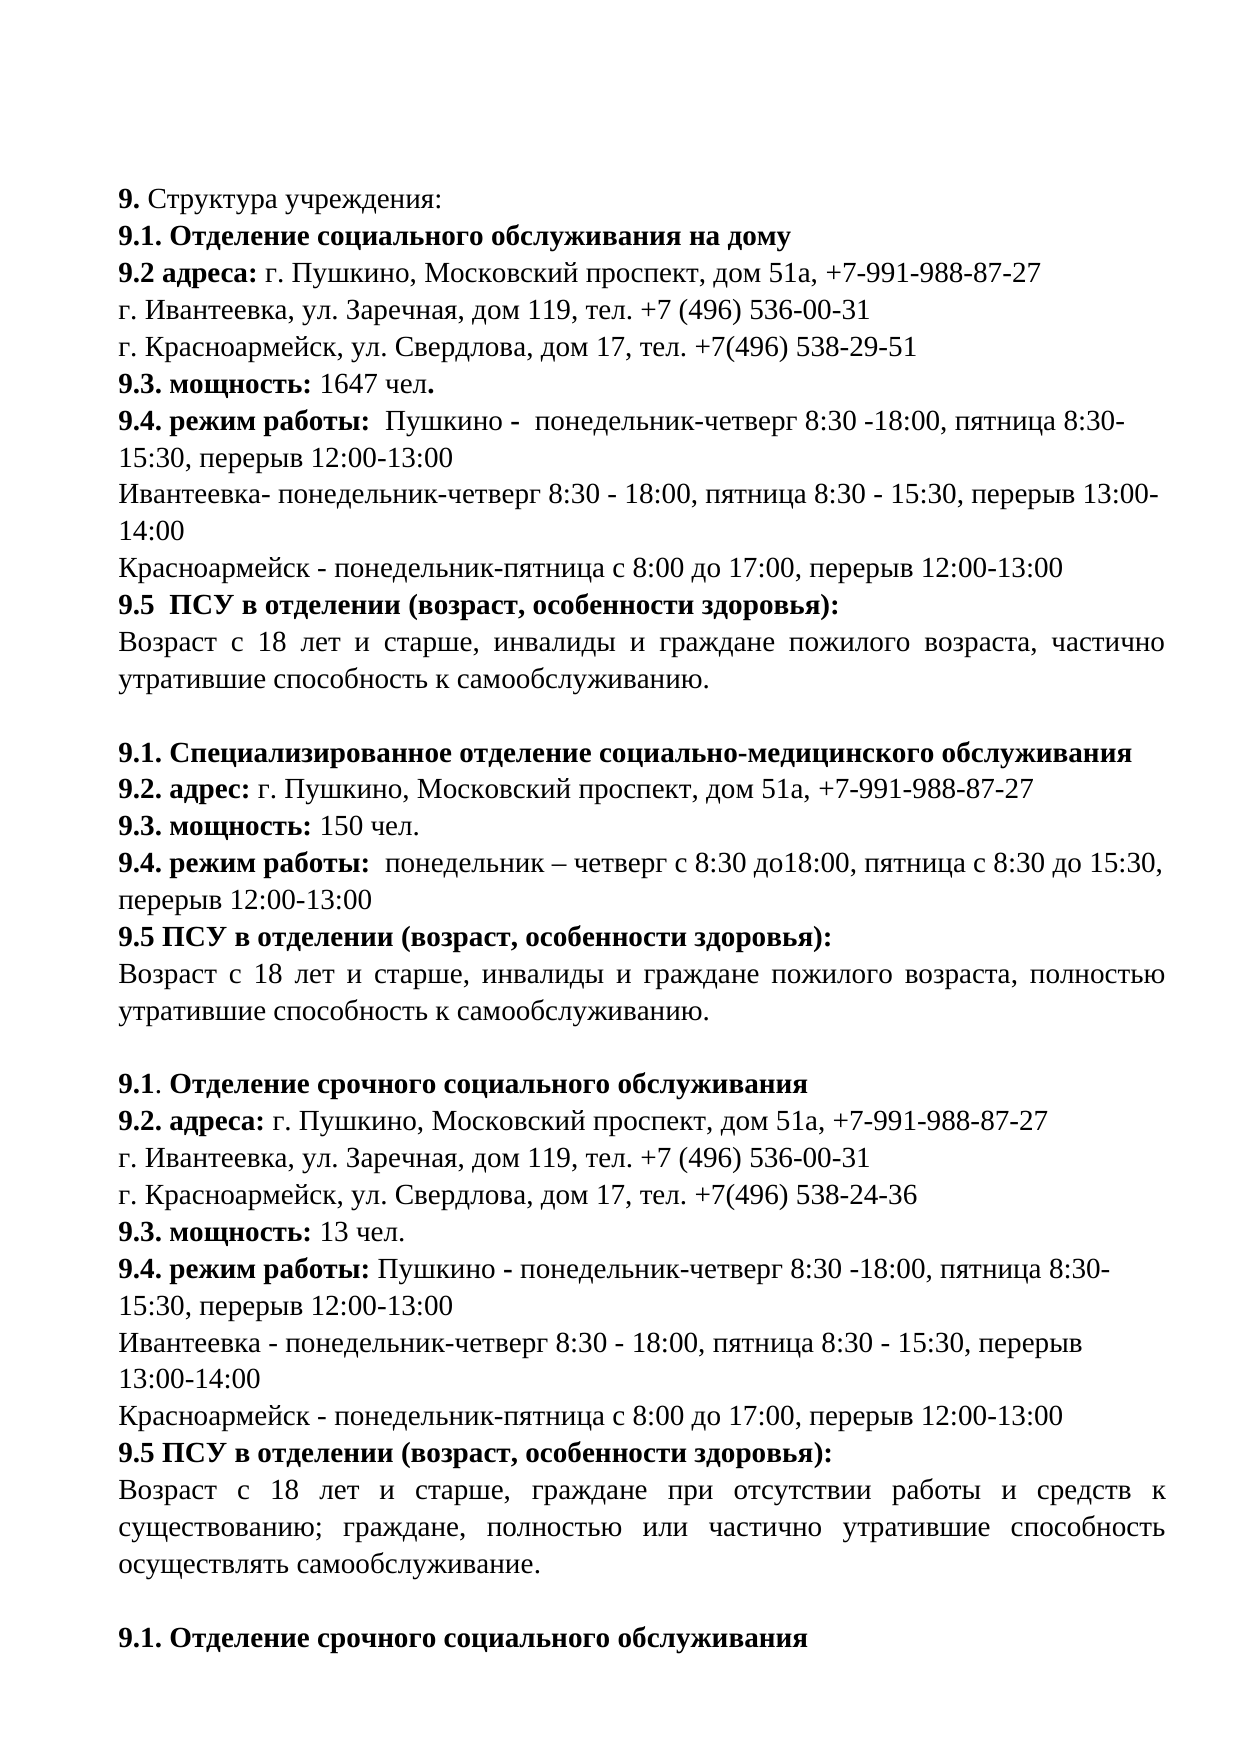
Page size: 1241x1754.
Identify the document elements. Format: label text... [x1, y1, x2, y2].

text 9.4. режим работы: Пушкино - понедельник-четверг 8:30 -18:00, пятница 8:30-15:30, перерыв 12:00-13:00 [118, 403, 1166, 473]
text 9.2. адреса: г. Пушкино, Московский проспект, дом 51а, +7-991-988-87-27 [118, 1103, 1166, 1137]
text 9.3. мощность: 150 чел. [118, 808, 1166, 842]
text Возраст с 18 лет и старше, инвалиды и граждане пожилого возраста, частично утратившие способность к самообслуживанию. [118, 624, 1166, 694]
text Красноармейск - понедельник-пятница с 8:00 до 17:00, перерыв 12:00-13:00 [118, 550, 1166, 584]
text 9.3. мощность: 1647 чел. [118, 366, 1166, 399]
text 9. Структура учреждения: [118, 182, 1166, 215]
text Возраст с 18 лет и старше, инвалиды и граждане пожилого возраста, полностью утратившие способность к самообслуживанию. [118, 956, 1166, 1026]
text 9.5 ПСУ в отделении (возраст, особенности здоровья): [118, 587, 1166, 621]
text 9.1. Отделение срочного социального обслуживания [118, 1067, 1166, 1100]
text 9.2 адреса: г. Пушкино, Московский проспект, дом 51а, +7-991-988-87-27 [118, 255, 1166, 289]
text 9.2. адрес: г. Пушкино, Московский проспект, дом 51а, +7-991-988-87-27 [118, 772, 1166, 805]
text 9.4. режим работы: Пушкино - понедельник-четверг 8:30 -18:00, пятница 8:30-15:30, перерыв 12:00-13:00 [118, 1251, 1166, 1321]
text г. Красноармейск, ул. Свердлова, дом 17, тел. +7(496) 538-24-36 [118, 1177, 1166, 1211]
text Ивантеевка- понедельник-четверг 8:30 - 18:00, пятница 8:30 - 15:30, перерыв 13:00-14:00 [118, 477, 1166, 547]
text 9.5 ПСУ в отделении (возраст, особенности здоровья): [118, 1435, 1166, 1469]
text г. Ивантеевка, ул. Заречная, дом 119, тел. +7 (496) 536-00-31 [118, 292, 1166, 326]
text 9.1. Отделение социального обслуживания на дому [118, 218, 1166, 252]
text 9.4. режим работы: понедельник – четверг с 8:30 до18:00, пятница с 8:30 до 15:30, перерыв 12:00-13:00 [118, 845, 1166, 916]
text Ивантеевка - понедельник-четверг 8:30 - 18:00, пятница 8:30 - 15:30, перерыв 13:00-14:00 [118, 1325, 1166, 1395]
text Возраст с 18 лет и старше, граждане при отсутствии работы и средств к существованию; граждане, полностью или частично утратившие способность осуществлять самообслуживание. [118, 1472, 1166, 1579]
text Красноармейск - понедельник-пятница с 8:00 до 17:00, перерыв 12:00-13:00 [118, 1398, 1166, 1432]
text г. Ивантеевка, ул. Заречная, дом 119, тел. +7 (496) 536-00-31 [118, 1140, 1166, 1174]
text 9.5 ПСУ в отделении (возраст, особенности здоровья): [118, 919, 1166, 953]
text 9.1. Отделение срочного социального обслуживания [118, 1620, 1166, 1653]
text 9.1. Специализированное отделение социально-медицинского обслуживания [118, 735, 1166, 768]
text г. Красноармейск, ул. Свердлова, дом 17, тел. +7(496) 538-29-51 [118, 329, 1166, 363]
text 9.3. мощность: 13 чел. [118, 1214, 1166, 1248]
